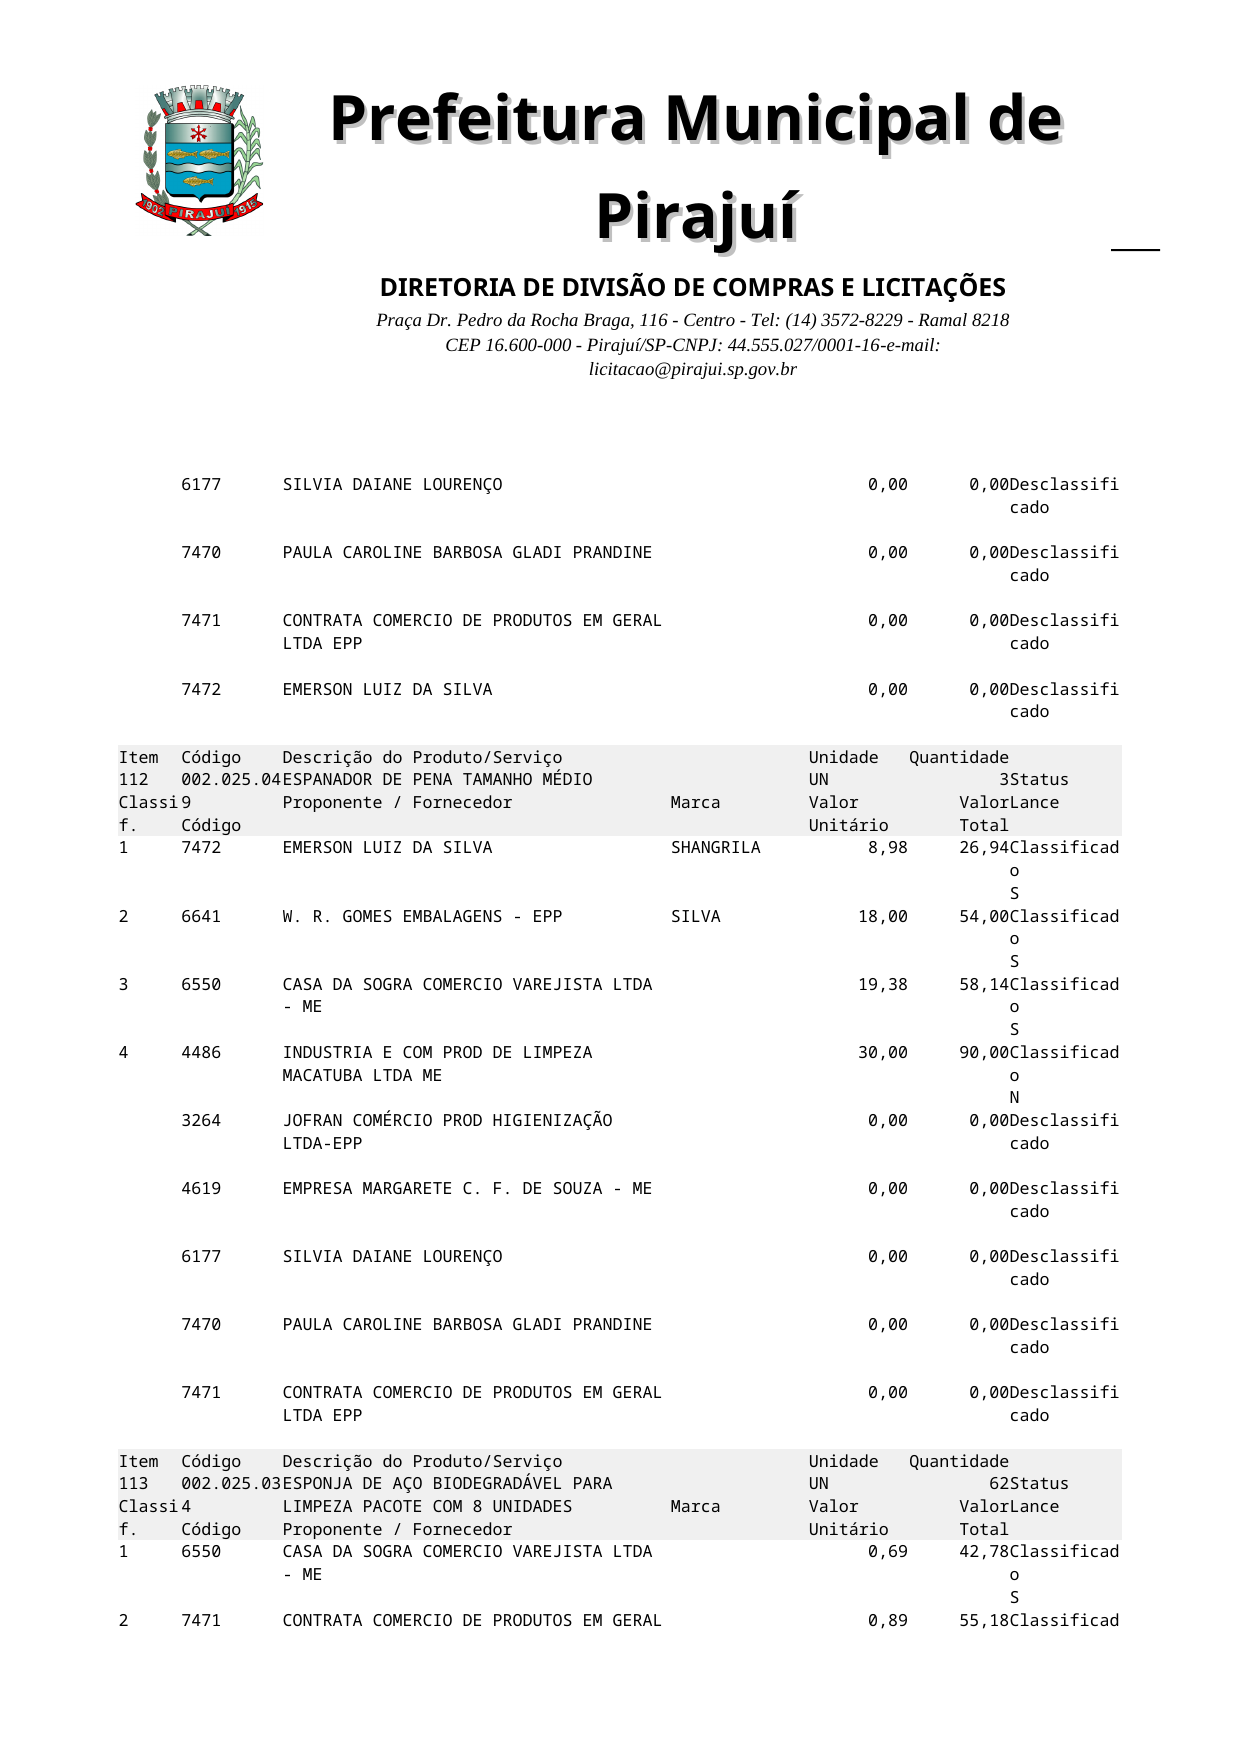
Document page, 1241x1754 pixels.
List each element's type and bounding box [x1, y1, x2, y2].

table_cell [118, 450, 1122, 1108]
picture [135, 85, 264, 236]
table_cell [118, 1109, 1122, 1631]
